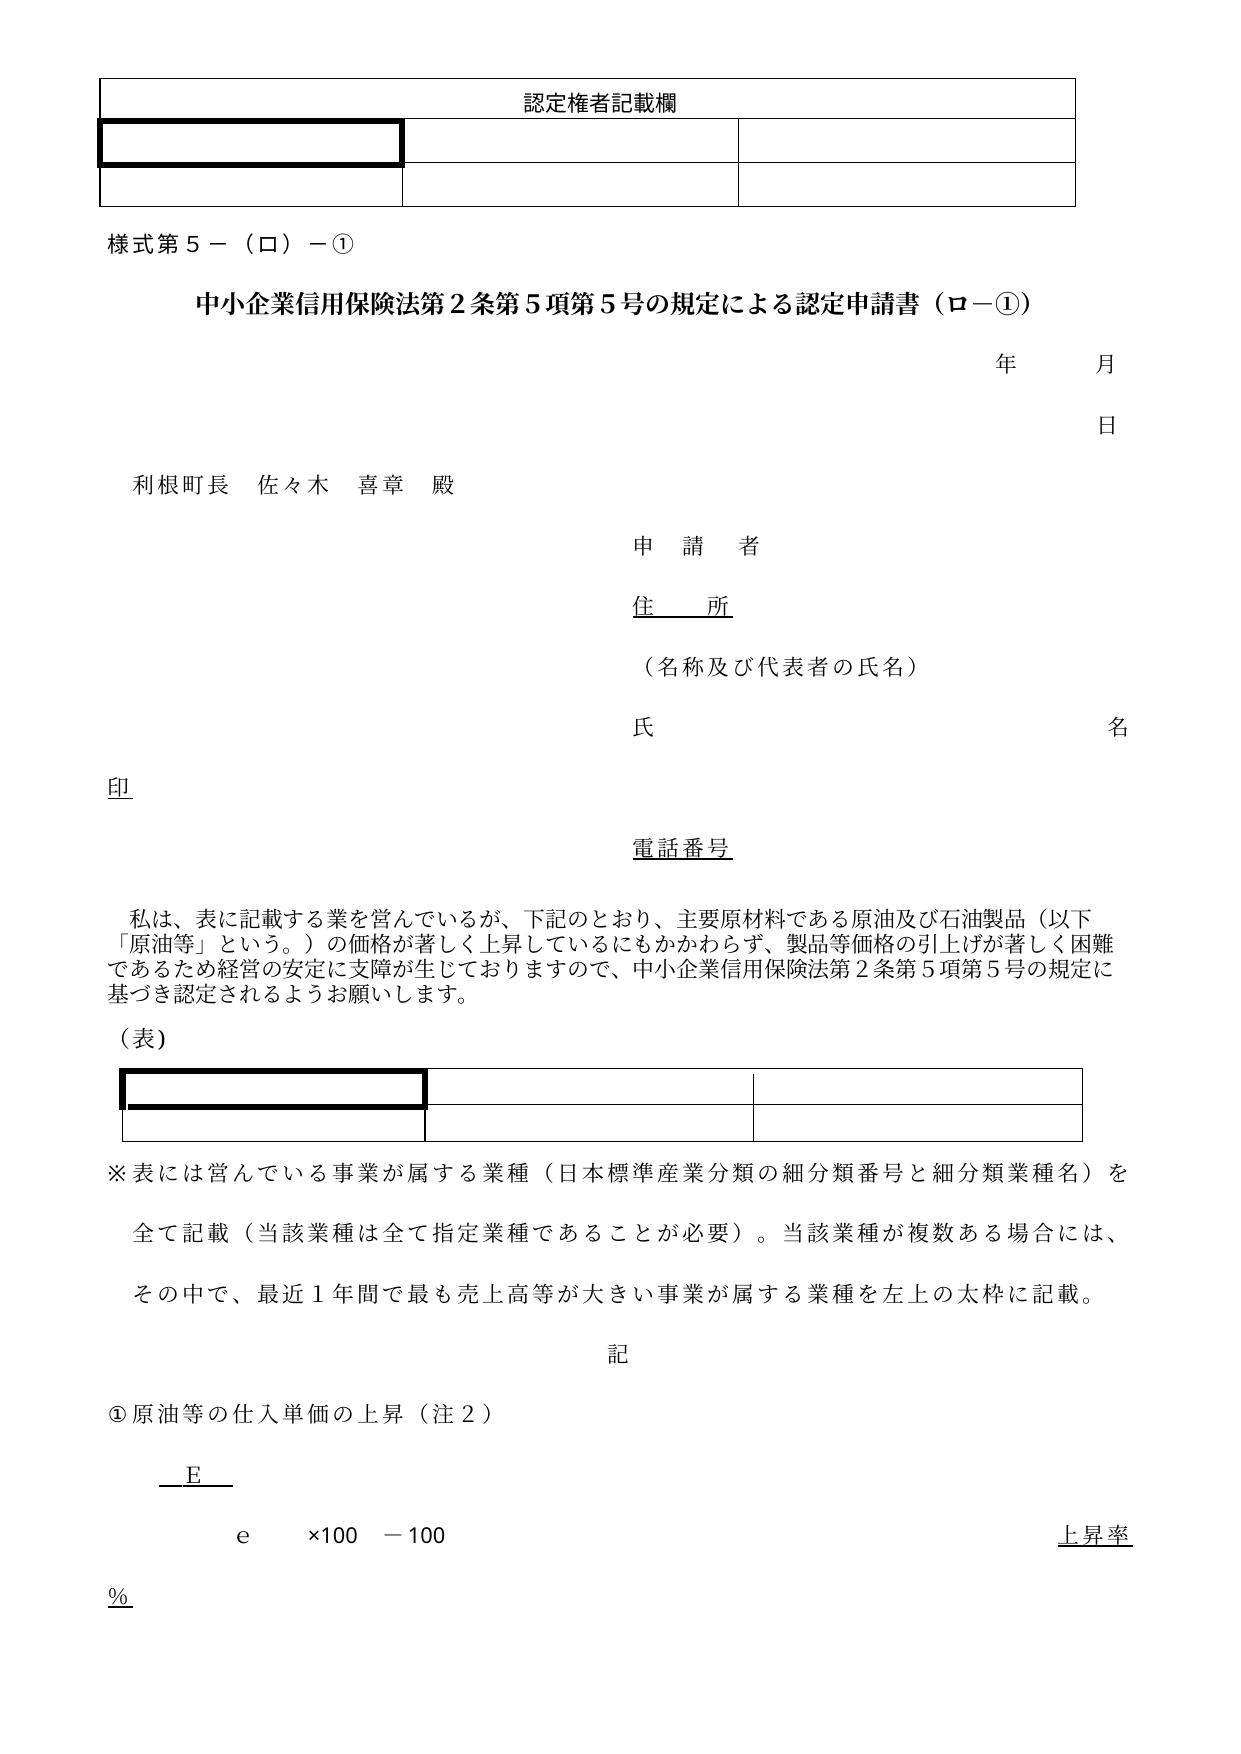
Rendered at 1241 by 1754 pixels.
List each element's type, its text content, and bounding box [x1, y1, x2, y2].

text 年 月 日 [108, 333, 1121, 454]
text ｅ ×100－100 上昇率 ％ [108, 1504, 1133, 1625]
table_header 認定権者記載欄 [101, 79, 1075, 117]
text （名称及び代表者の氏名） [108, 635, 1133, 696]
table_cell [101, 168, 402, 206]
text （表) [108, 1007, 1133, 1068]
text 申請者 [108, 514, 1133, 575]
text 氏名 印 [108, 696, 1133, 817]
table_header [428, 1069, 753, 1104]
text 様式第５－（ロ）－① [108, 212, 1133, 273]
table_cell [739, 163, 1075, 206]
text 利根町長 佐々木 喜章 殿 [108, 454, 1133, 514]
text ※表には営んでいる事業が属する業種（日本標準産業分類の細分類番号と細分類業種名）を全て記載（当該業種は全て指定業種であることが必要）。当該業種が複数ある場合には、その中で、最近１年間で最も売上高等が大きい事業が属する業種を左上の太枠に記載。 [108, 1142, 1133, 1323]
text ①原油等の仕入単価の上昇（注２） [108, 1383, 1133, 1444]
table_header [754, 1069, 1082, 1104]
text 中小企業信用保険法第２条第５項第５号の規定による認定申請書（ロ－①） [108, 273, 1133, 333]
table_cell [123, 1104, 424, 1141]
table_cell [426, 1105, 753, 1141]
text 私は、表に記載する業を営んでいるが、下記のとおり、主要原材料である原油及び石油製品（以下「原油等」という。）の価格が著しく上昇しているにもかかわらず、製品等価格の引上げが著しく困難であるため経営の安定に支障が生じておりますので、中小企業信用保険法第２条第５項第５号の規定に基づき認定されるようお願いします。 [108, 907, 1133, 1007]
table_header [126, 1074, 422, 1104]
table_cell [739, 119, 1075, 162]
table_cell [754, 1105, 1082, 1141]
table_cell [403, 163, 738, 206]
text 記 [108, 1323, 1133, 1383]
text 電話番号 [108, 817, 1133, 877]
text Ｅ [108, 1444, 1133, 1504]
text 住 所 [108, 575, 1133, 635]
table_cell [405, 119, 738, 162]
table_cell [103, 124, 399, 162]
